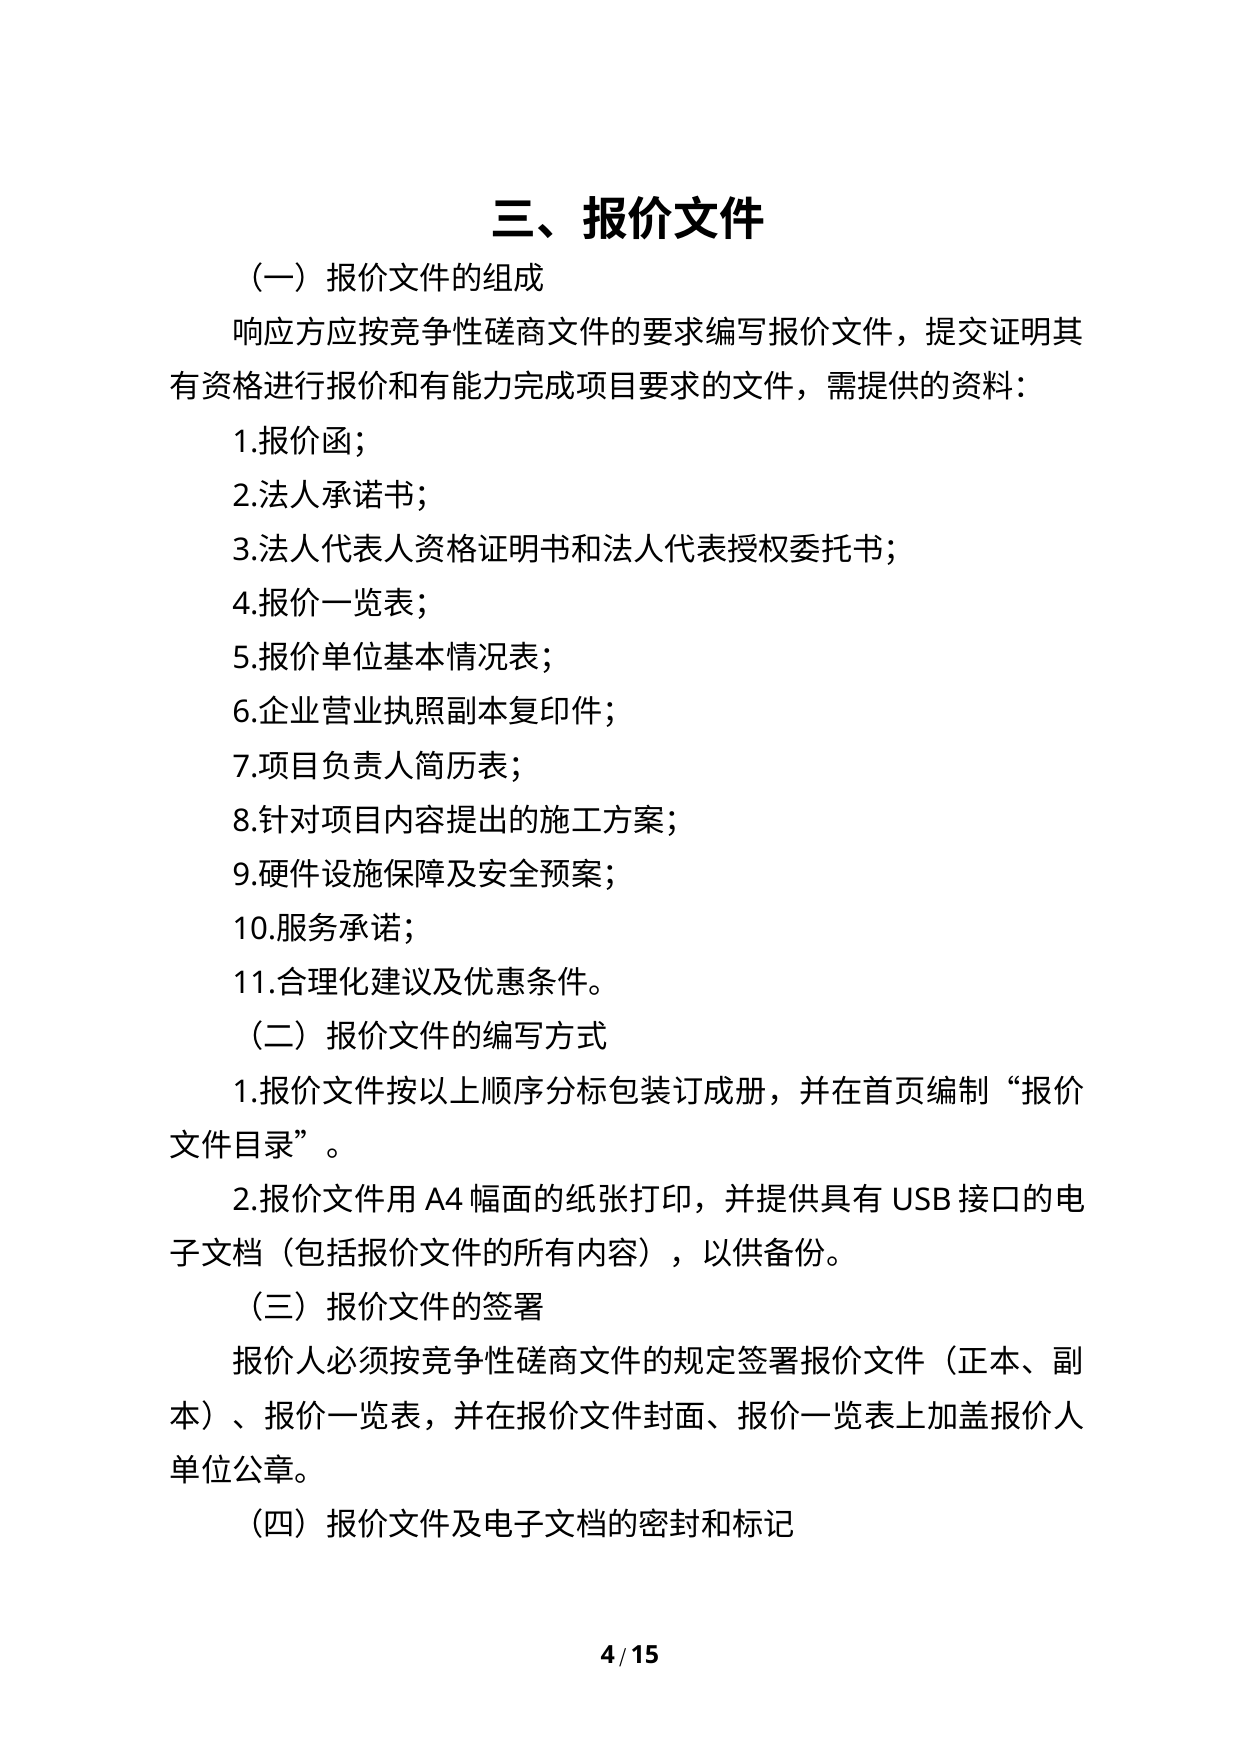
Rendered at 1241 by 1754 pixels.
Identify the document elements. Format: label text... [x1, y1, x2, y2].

text 7.项目负责人简历表； [169, 734, 1086, 788]
text 1.报价函； [169, 409, 1086, 463]
text （四）报价文件及电子文档的密封和标记 [169, 1492, 1086, 1546]
text 4.报价一览表； [169, 571, 1086, 625]
text 8.针对项目内容提出的施工方案； [169, 788, 1086, 842]
text （二）报价文件的编写方式 [169, 1004, 1086, 1059]
text （一）报价文件的组成 [169, 246, 1086, 300]
text 响应方应按竞争性磋商文件的要求编写报价文件，提交证明其有资格进行报价和有能力完成项目要求的文件，需提供的资料： [169, 300, 1086, 409]
text 2.报价文件用A4幅面的纸张打印，并提供具有USB接口的电子文档（包括报价文件的所有内容），以供备份。 [169, 1167, 1086, 1275]
text （三）报价文件的签署 [169, 1275, 1086, 1329]
text 3.法人代表人资格证明书和法人代表授权委托书； [169, 517, 1086, 571]
text 2.法人承诺书； [169, 463, 1086, 517]
text 报价人必须按竞争性磋商文件的规定签署报价文件（正本、副本）、报价一览表，并在报价文件封面、报价一览表上加盖报价人单位公章。 [169, 1329, 1086, 1492]
text 6.企业营业执照副本复印件； [169, 679, 1086, 734]
text 9.硬件设施保障及安全预案； [169, 842, 1086, 896]
text 1.报价文件按以上顺序分标包装订成册，并在首页编制“报价文件目录”。 [169, 1059, 1086, 1167]
text 10.服务承诺； [169, 896, 1086, 950]
text 5.报价单位基本情况表； [169, 625, 1086, 679]
text 11.合理化建议及优惠条件。 [169, 950, 1086, 1004]
text 三、报价文件 [169, 192, 1086, 246]
